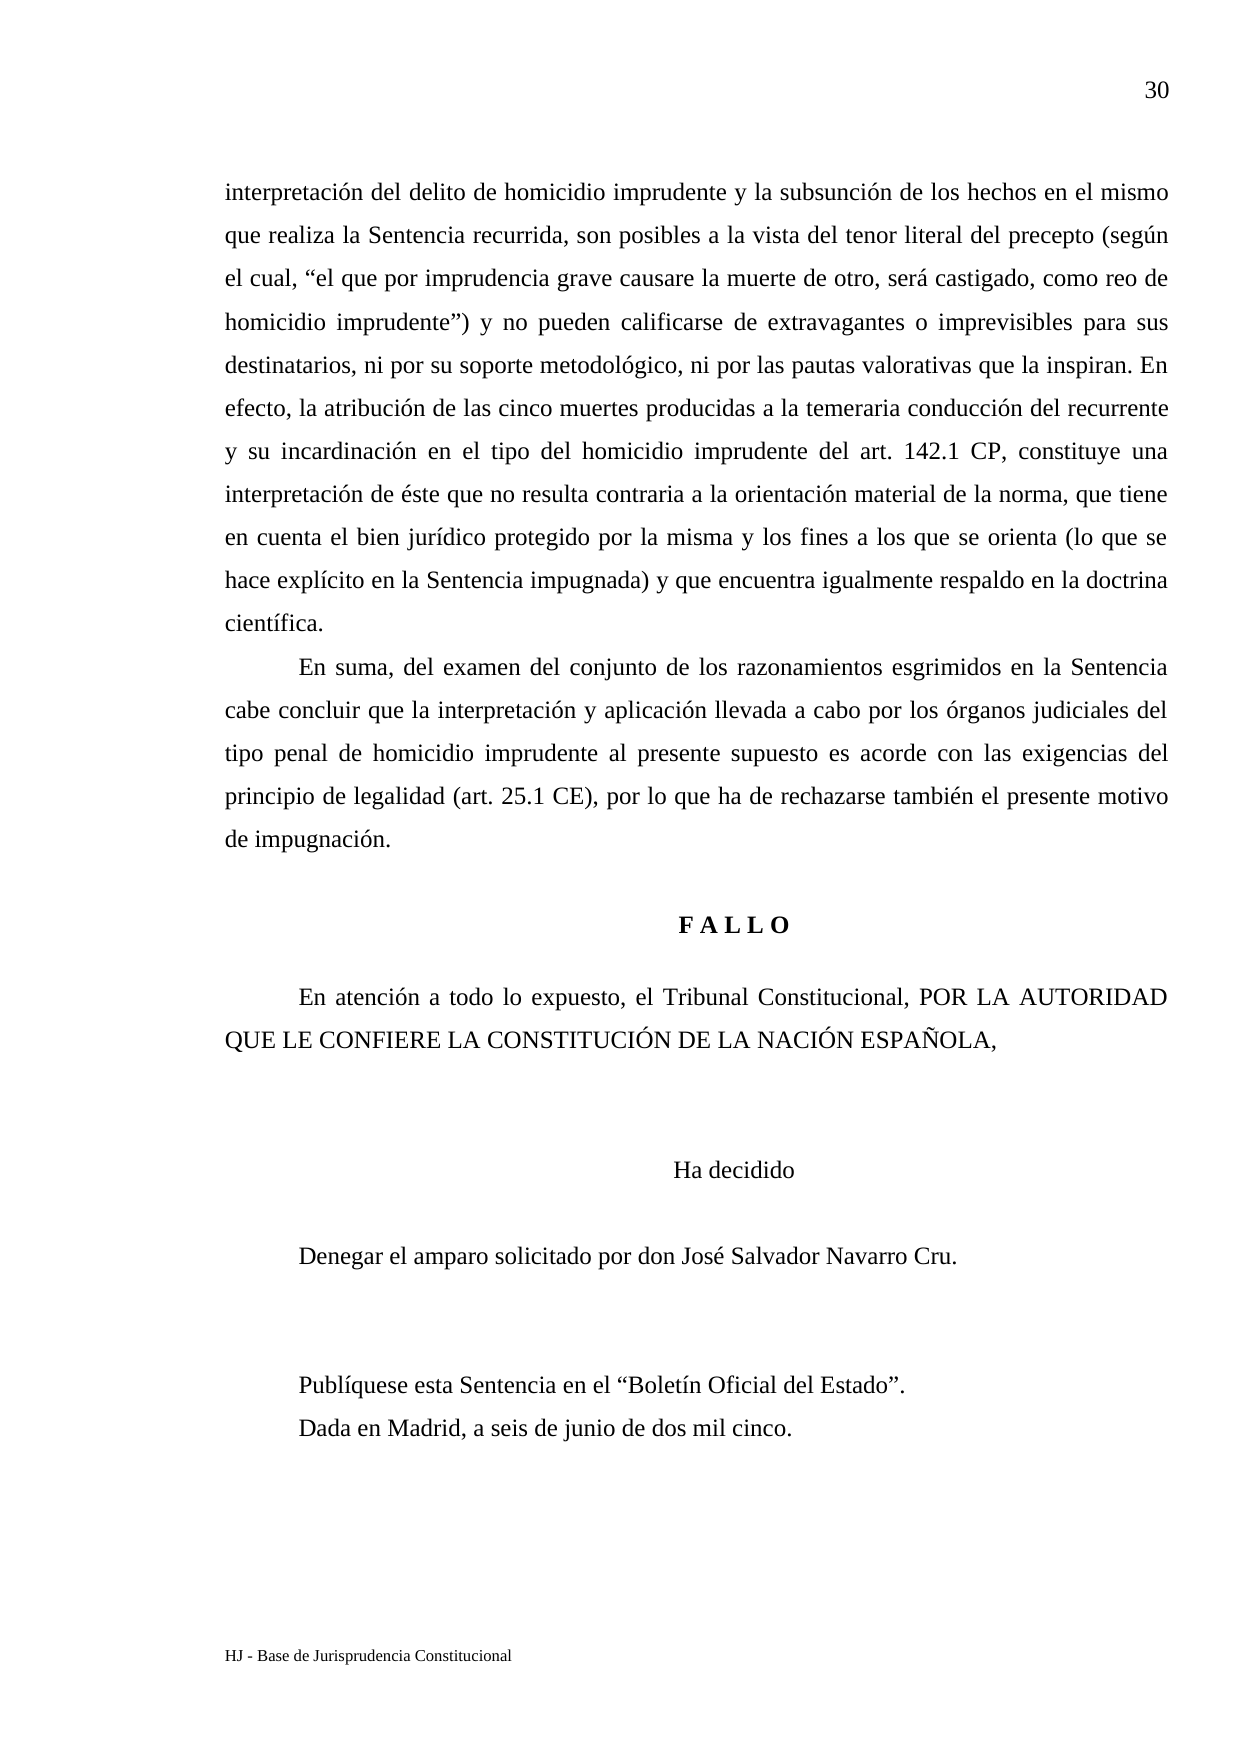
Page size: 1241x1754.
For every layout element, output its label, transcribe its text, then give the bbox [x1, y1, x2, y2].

text Dada en Madrid, a seis de junio de dos mil cinco. [224, 1413, 1169, 1442]
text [224, 177, 1169, 637]
text Ha decidido [224, 1155, 1169, 1183]
text En suma, del examen del conjunto de los razonamientos esgrimidos en la Sentencia cabe concluir que la interpretación y aplicación llevada a cabo por los órganos judiciales del tipo penal de homicidio imprudente al presente supuesto es acorde con las exigencias del principio de legalidad (art. 25.1 CE), por lo que ha de rechazarse también el presente motivo de impugnación. [224, 652, 1169, 853]
text Denegar el amparo solicitado por don José Salvador Navarro Cru. [224, 1241, 1169, 1270]
subtitle F A L L O [224, 910, 1169, 939]
text En atención a todo lo expuesto, el Tribunal Constitucional, POR LA AUTORIDAD QUE LE CONFIERE LA CONSTITUCIÓN DE LA NACIÓN ESPAÑOLA, [224, 982, 1169, 1054]
text Publíquese esta Sentencia en el “Boletín Oficial del Estado”. [224, 1370, 1169, 1399]
